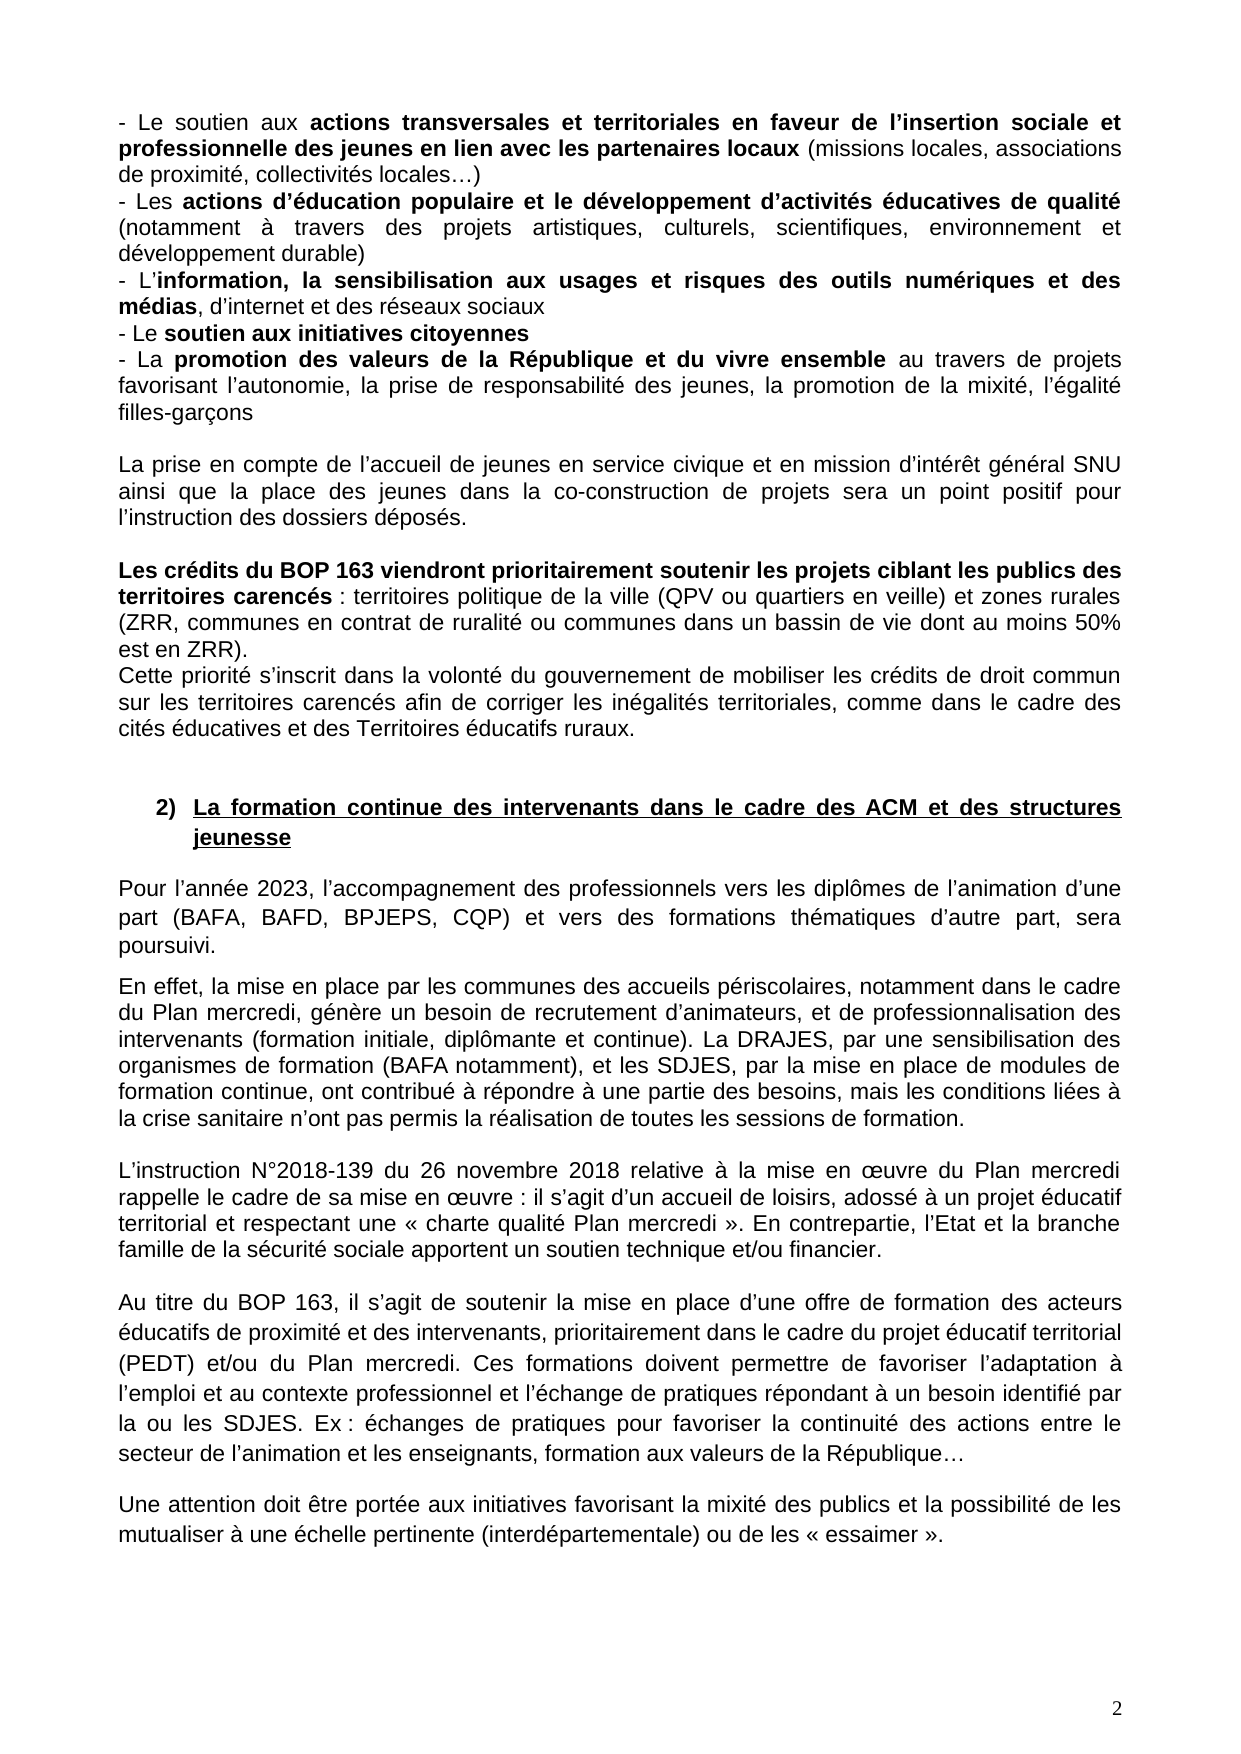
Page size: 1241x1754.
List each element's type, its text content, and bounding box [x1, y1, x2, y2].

text - Le soutien aux actions transversales et territoriales en faveur de l’insertion sociale et professionnelle des jeunes en lien avec les partenaires locaux (missions locales, associations de proximité, collectivités locales…) [118, 109, 1122, 188]
text En effet, la mise en place par les communes des accueils périscolaires, notamment dans le cadre du Plan mercredi, génère un besoin de recrutement d’animateurs, et de professionnalisation des intervenants (formation initiale, diplômante et continue). La DRAJES, par une sensibilisation des organismes de formation (BAFA notamment), et les SDJES, par la mise en place de modules de formation continue, ont contribué à répondre à une partie des besoins, mais les conditions liées à la crise sanitaire n’ont pas permis la réalisation de toutes les sessions de formation. [118, 973, 1122, 1131]
text L’instruction N°2018-139 du 26 novembre 2018 relative à la mise en œuvre du Plan mercredi rappelle le cadre de sa mise en œuvre : il s’agit d’un accueil de loisirs, adossé à un projet éducatif territorial et respectant une « charte qualité Plan mercredi ». En contrepartie, l’Etat et la branche famille de la sécurité sociale apportent un soutien technique et/ou financier. [118, 1157, 1122, 1263]
text Au titre du BOP 163, il s’agit de soutenir la mise en place d’une offre de formation des acteurs éducatifs de proximité et des intervenants, prioritairement dans le cadre du projet éducatif territorial (PEDT) et/ou du Plan mercredi. Ces formations doivent permettre de favoriser l’adaptation à l’emploi et au contexte professionnel et l’échange de pratiques répondant à un besoin identifié par la ou les SDJES. Ex : échanges de pratiques pour favoriser la continuité des actions entre le secteur de l’animation et les enseignants, formation aux valeurs de la République… [118, 1289, 1122, 1467]
text Pour l’année 2023, l’accompagnement des professionnels vers les diplômes de l’animation d’une part (BAFA, BAFD, BPJEPS, CQP) et vers des formations thématiques d’autre part, sera poursuivi. [118, 875, 1122, 958]
text Les crédits du BOP 163 viendront prioritairement soutenir les projets ciblant les publics des territoires carencés : territoires politique de la ville (QPV ou quartiers en veille) et zones rurales (ZRR, communes en contrat de ruralité ou communes dans un bassin de vie dont au moins 50% est en ZRR). [118, 557, 1122, 662]
text Cette priorité s’inscrit dans la volonté du gouvernement de mobiliser les crédits de droit commun sur les territoires carencés afin de corriger les inégalités territoriales, comme dans le cadre des cités éducatives et des Territoires éducatifs ruraux. [118, 662, 1122, 741]
text Une attention doit être portée aux initiatives favorisant la mixité des publics et la possibilité de les mutualiser à une échelle pertinente (interdépartementale) ou de les « essaimer ». [118, 1491, 1122, 1548]
text - L’information, la sensibilisation aux usages et risques des outils numériques et des médias, d’internet et des réseaux sociaux [118, 267, 1122, 319]
text - La promotion des valeurs de la République et du vivre ensemble au travers de projets favorisant l’autonomie, la prise de responsabilité des jeunes, la promotion de la mixité, l’égalité filles-garçons [118, 346, 1122, 425]
text - Les actions d’éducation populaire et le développement d’activités éducatives de qualité (notamment à travers des projets artistiques, culturels, scientifiques, environnement et développement durable) [118, 188, 1122, 267]
text La prise en compte de l’accueil de jeunes en service civique et en mission d’intérêt général SNU ainsi que la place des jeunes dans la co-construction de projets sera un point positif pour l’instruction des dossiers déposés. [118, 451, 1122, 530]
text - Le soutien aux initiatives citoyennes [118, 319, 1122, 346]
list La formation continue des intervenants dans le cadre des ACM et des structures jeunesse [156, 794, 1122, 850]
